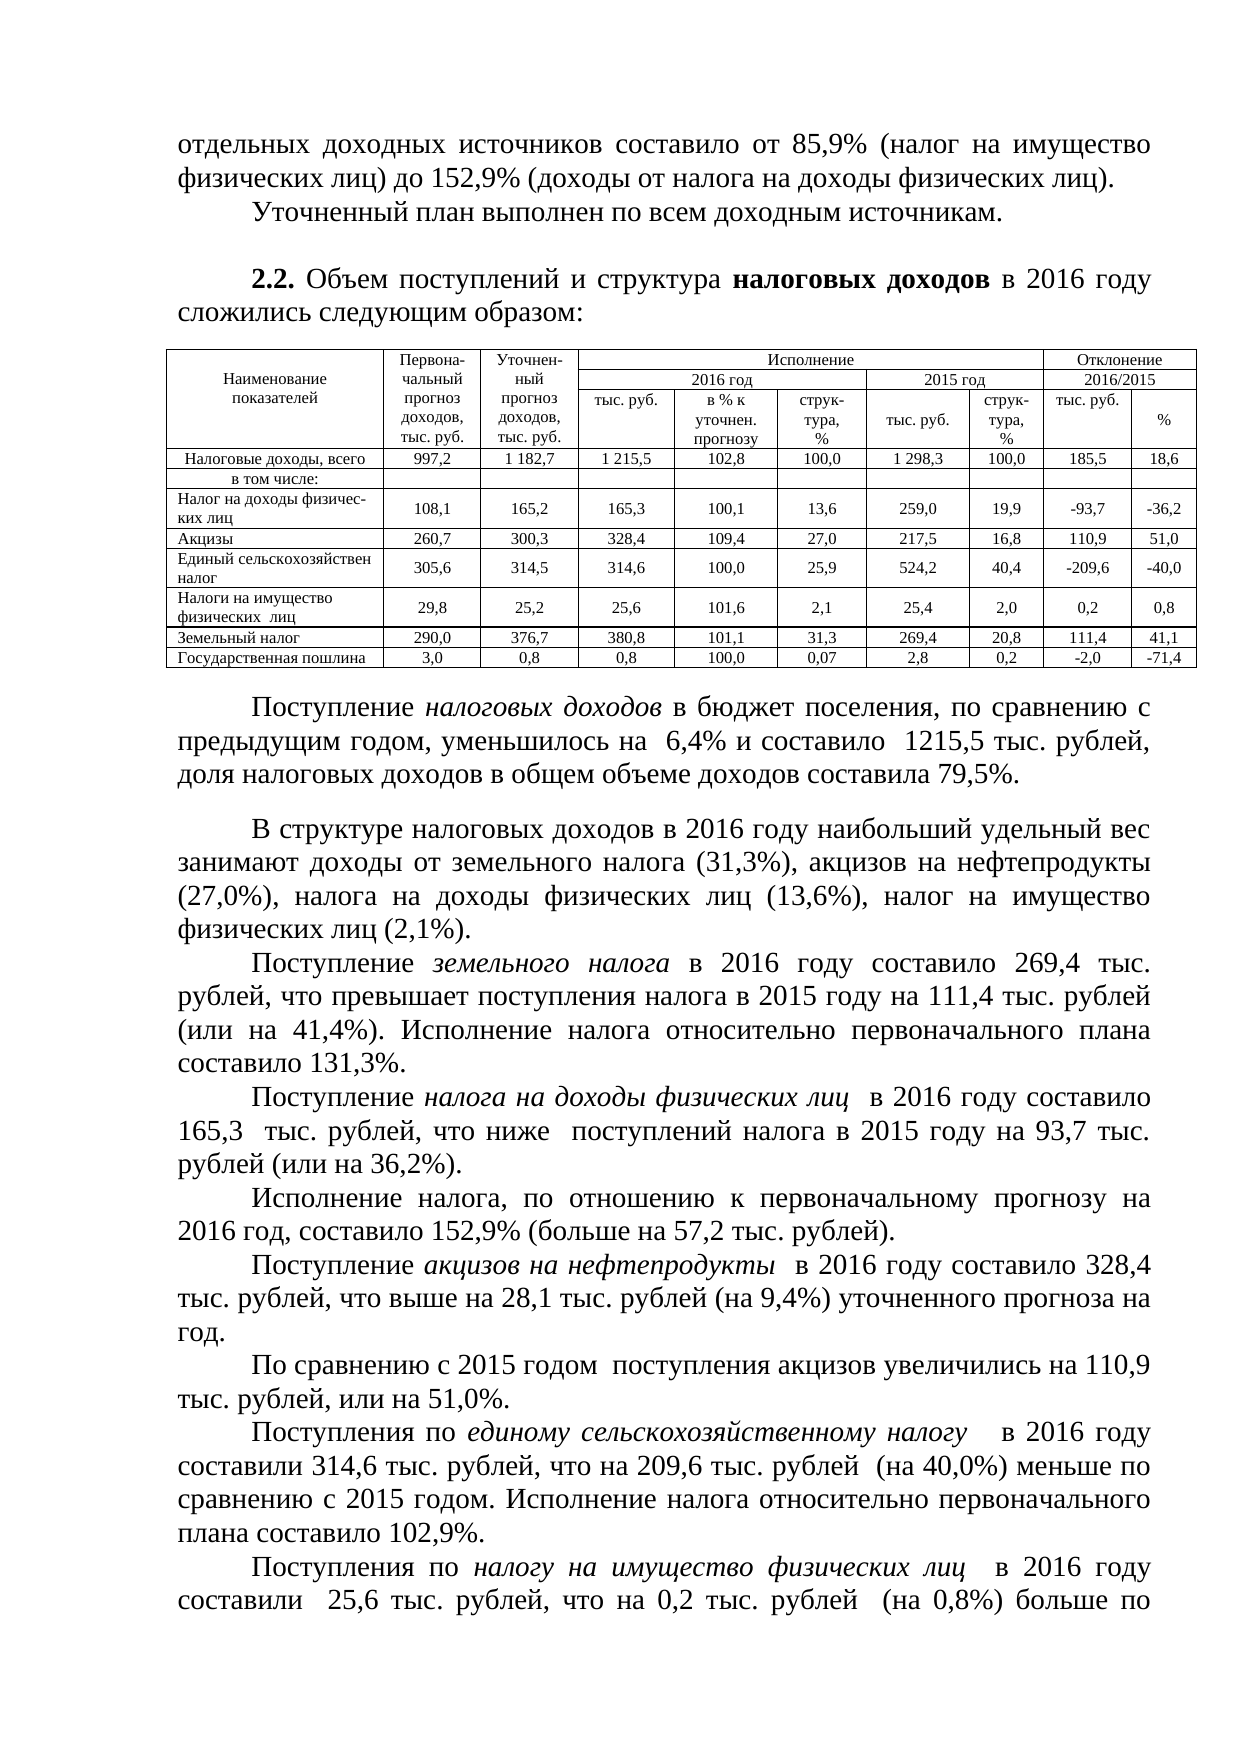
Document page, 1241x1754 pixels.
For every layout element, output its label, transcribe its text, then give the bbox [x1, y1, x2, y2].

table_cell 25,4 [867, 588, 969, 626]
table_cell [481, 469, 578, 488]
table_cell 109,4 [675, 529, 777, 548]
table_cell 41,1 [1132, 628, 1196, 647]
table_cell 260,7 [384, 529, 480, 548]
table_cell 2016 год [579, 370, 866, 389]
table_cell 380,8 [579, 628, 674, 647]
table_cell -2,0 [1044, 648, 1131, 667]
table_cell 314,5 [481, 549, 578, 587]
table_cell 13,6 [778, 489, 866, 527]
text Поступление налога на доходы физических лиц в 2016 году составило 165,3 тыс. рублей, что ниже поступлений налога в 2015 году на 93,7 тыс. рублей (или на 36,2%). [177, 1079, 1152, 1180]
table_cell 29,8 [384, 588, 480, 626]
table_cell 25,2 [481, 588, 578, 626]
table_cell 25,6 [579, 588, 674, 626]
table_cell 20,8 [970, 628, 1043, 647]
table_cell 2,1 [778, 588, 866, 626]
table_cell 314,6 [579, 549, 674, 587]
table_cell -93,7 [1044, 489, 1131, 527]
table_cell в % к уточнен. прогнозу [675, 390, 777, 448]
text Поступления по единому сельскохозяйственному налогу в 2016 году составили 314,6 тыс. рублей, что на 209,6 тыс. рублей (на 40,0%) меньше по сравнению с 2015 годом. Исполнение налога относительно первоначального плана составило 102,9%. [177, 1414, 1152, 1549]
text Поступление налоговых доходов в бюджет поселения, по сравнению с предыдущим годом, уменьшилось на 6,4% и составило 1215,5 тыс. рублей, доля налоговых доходов в общем объеме доходов составила 79,5%. [177, 689, 1152, 790]
table_cell 100,0 [970, 449, 1043, 468]
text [177, 1549, 1152, 1616]
text По сравнению с 2015 годом поступления акцизов увеличились на 110,9 тыс. рублей, или на 51,0%. [177, 1347, 1152, 1414]
table_cell -71,4 [1132, 648, 1196, 667]
table_cell 3,0 [384, 648, 480, 667]
table_cell Акцизы [167, 529, 383, 548]
table_cell [970, 469, 1043, 488]
table_cell 19,9 [970, 489, 1043, 527]
table_cell 300,3 [481, 529, 578, 548]
table_cell 101,1 [675, 628, 777, 647]
table_cell 524,2 [867, 549, 969, 587]
table_cell 40,4 [970, 549, 1043, 587]
table_cell 18,6 [1132, 449, 1196, 468]
table_cell Государственная пошлина [167, 648, 383, 667]
text Исполнение налога, по отношению к первоначальному прогнозу на 2016 год, составило 152,9% (больше на 57,2 тыс. рублей). [177, 1180, 1152, 1247]
table_cell Налог на доходы физичес-ких лиц [167, 489, 383, 527]
table_cell -40,0 [1132, 549, 1196, 587]
table_cell 328,4 [579, 529, 674, 548]
table_cell 2015 год [867, 370, 1043, 389]
table_cell Налоги на имущество физических лиц [167, 588, 383, 626]
table_cell % [1132, 390, 1196, 448]
text 2.2. Объем поступлений и структура налоговых доходов в 2016 году сложились следующим образом: [177, 261, 1152, 328]
table_header Первона- чальный прогноз доходов, тыс. руб. [384, 350, 480, 448]
text Поступление акцизов на нефтепродукты в 2016 году составило 328,4 тыс. рублей, что выше на 28,1 тыс. рублей (на 9,4%) уточненного прогноза на год. [177, 1247, 1152, 1347]
table_cell [867, 469, 969, 488]
table_cell Налоговые доходы, всего [167, 449, 383, 468]
table_cell [675, 469, 777, 488]
table_cell 997,2 [384, 449, 480, 468]
table_cell 27,0 [778, 529, 866, 548]
table_cell струк-тура, % [970, 390, 1043, 448]
table_cell 217,5 [867, 529, 969, 548]
table_cell 305,6 [384, 549, 480, 587]
text В структуре налоговых доходов в 2016 году наибольший удельный вес занимают доходы от земельного налога (31,3%), акцизов на нефтепродукты (27,0%), налога на доходы физических лиц (13,6%), налог на имущество физических лиц (2,1%). [177, 811, 1152, 945]
table_cell 185,5 [1044, 449, 1131, 468]
table_cell -36,2 [1132, 489, 1196, 527]
table_cell тыс. руб. [1044, 390, 1131, 448]
table_cell тыс. руб. [579, 390, 674, 448]
table_cell [778, 469, 866, 488]
table_cell 2,8 [867, 648, 969, 667]
table_cell 111,4 [1044, 628, 1131, 647]
table_cell [579, 469, 674, 488]
table_cell 0,2 [970, 648, 1043, 667]
table_cell 290,0 [384, 628, 480, 647]
table_cell 259,0 [867, 489, 969, 527]
table_header Уточнен-ный прогноз доходов, тыс. руб. [481, 350, 578, 448]
table_cell 51,0 [1132, 529, 1196, 548]
table_cell 16,8 [970, 529, 1043, 548]
table_header Отклонение [1044, 350, 1196, 369]
table_cell тыс. руб. [867, 390, 969, 448]
table_cell 165,2 [481, 489, 578, 527]
table_cell 165,3 [579, 489, 674, 527]
table_cell [384, 469, 480, 488]
table_cell 110,9 [1044, 529, 1131, 548]
table_cell 100,0 [675, 648, 777, 667]
table_cell 31,3 [778, 628, 866, 647]
table_cell 101,6 [675, 588, 777, 626]
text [177, 127, 1152, 194]
table_cell 1 298,3 [867, 449, 969, 468]
table_cell 102,8 [675, 449, 777, 468]
table_cell в том числе: [167, 469, 383, 488]
table_header Исполнение [579, 350, 1043, 369]
table_cell 2,0 [970, 588, 1043, 626]
text Поступление земельного налога в 2016 году составило 269,4 тыс. рублей, что превышает поступления налога в 2015 году на 111,4 тыс. рублей (или на 41,4%). Исполнение налога относительно первоначального плана составило 131,3%. [177, 945, 1152, 1079]
table_cell [1132, 469, 1196, 488]
table_cell 0,07 [778, 648, 866, 667]
table_cell 376,7 [481, 628, 578, 647]
table_cell -209,6 [1044, 549, 1131, 587]
table_cell 0,8 [1132, 588, 1196, 626]
table_cell струк-тура, % [778, 390, 866, 448]
table_cell 1 182,7 [481, 449, 578, 468]
table_cell 100,0 [675, 549, 777, 587]
table_cell 100,0 [778, 449, 866, 468]
table_cell 100,1 [675, 489, 777, 527]
table_cell [1044, 469, 1131, 488]
table_cell Земельный налог [167, 628, 383, 647]
table_cell Единый сельскохозяйствен налог [167, 549, 383, 587]
table_cell 108,1 [384, 489, 480, 527]
table_cell 1 215,5 [579, 449, 674, 468]
table_cell 0,8 [579, 648, 674, 667]
text Уточненный план выполнен по всем доходным источникам. [177, 194, 1152, 227]
table_cell 0,8 [481, 648, 578, 667]
table_header Наименование показателей [167, 350, 383, 448]
table_cell 2016/2015 [1044, 370, 1196, 389]
table_cell 0,2 [1044, 588, 1131, 626]
table_cell 269,4 [867, 628, 969, 647]
table_cell 25,9 [778, 549, 866, 587]
